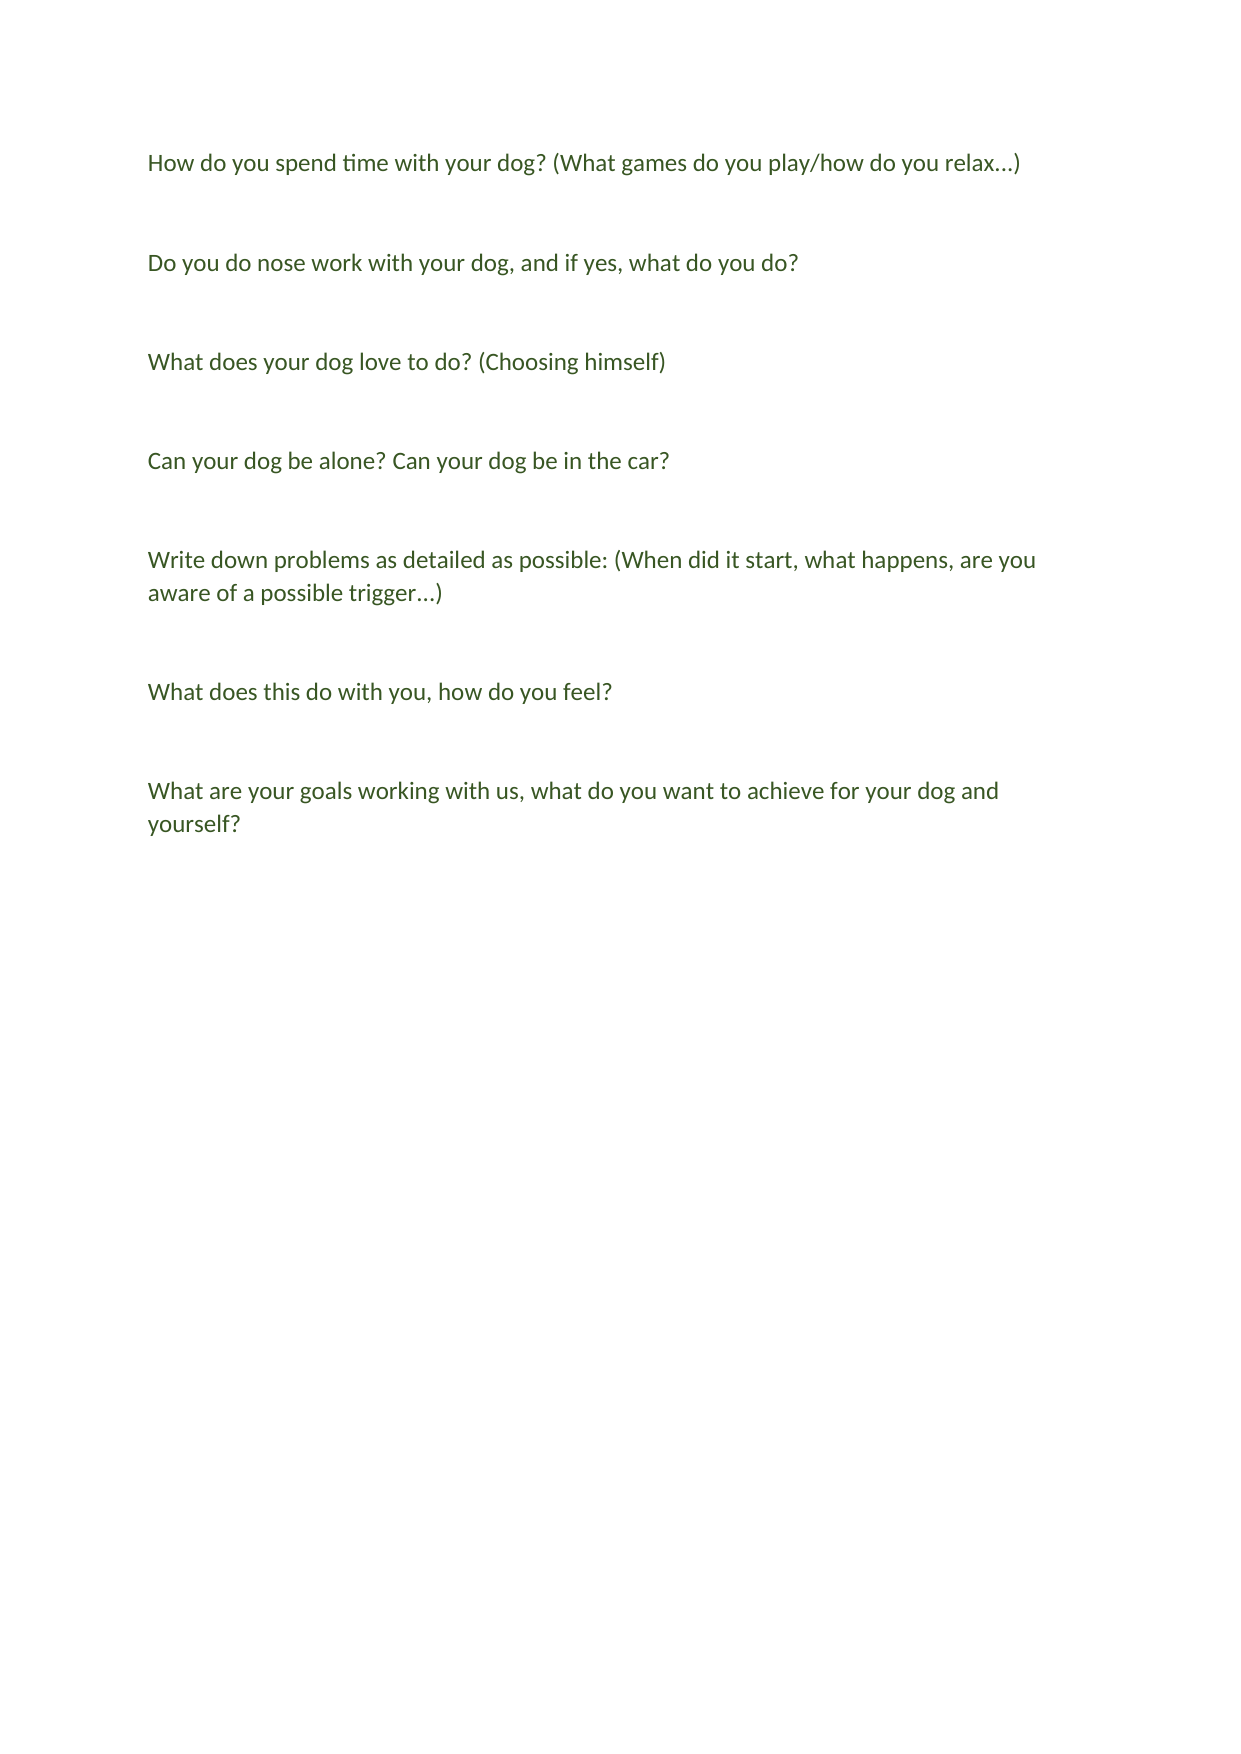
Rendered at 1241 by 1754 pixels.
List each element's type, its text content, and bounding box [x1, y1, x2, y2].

text What are your goals working with us, what do you want to achieve for your dog and yourself? [148, 776, 1093, 839]
text What does your dog love to do? (Choosing himself) [148, 346, 1093, 376]
text Can your dog be alone? Can your dog be in the car? [148, 445, 1093, 476]
text Write down problems as detailed as possible: (When did it start, what happens, are you aware of a possible trigger...) [148, 544, 1093, 608]
text What does this do with you, how do you feel? [148, 676, 1093, 707]
text How do you spend time with your dog? (What games do you play/how do you relax...) [148, 148, 1093, 178]
text Do you do nose work with your dog, and if yes, what do you do? [148, 247, 1093, 277]
